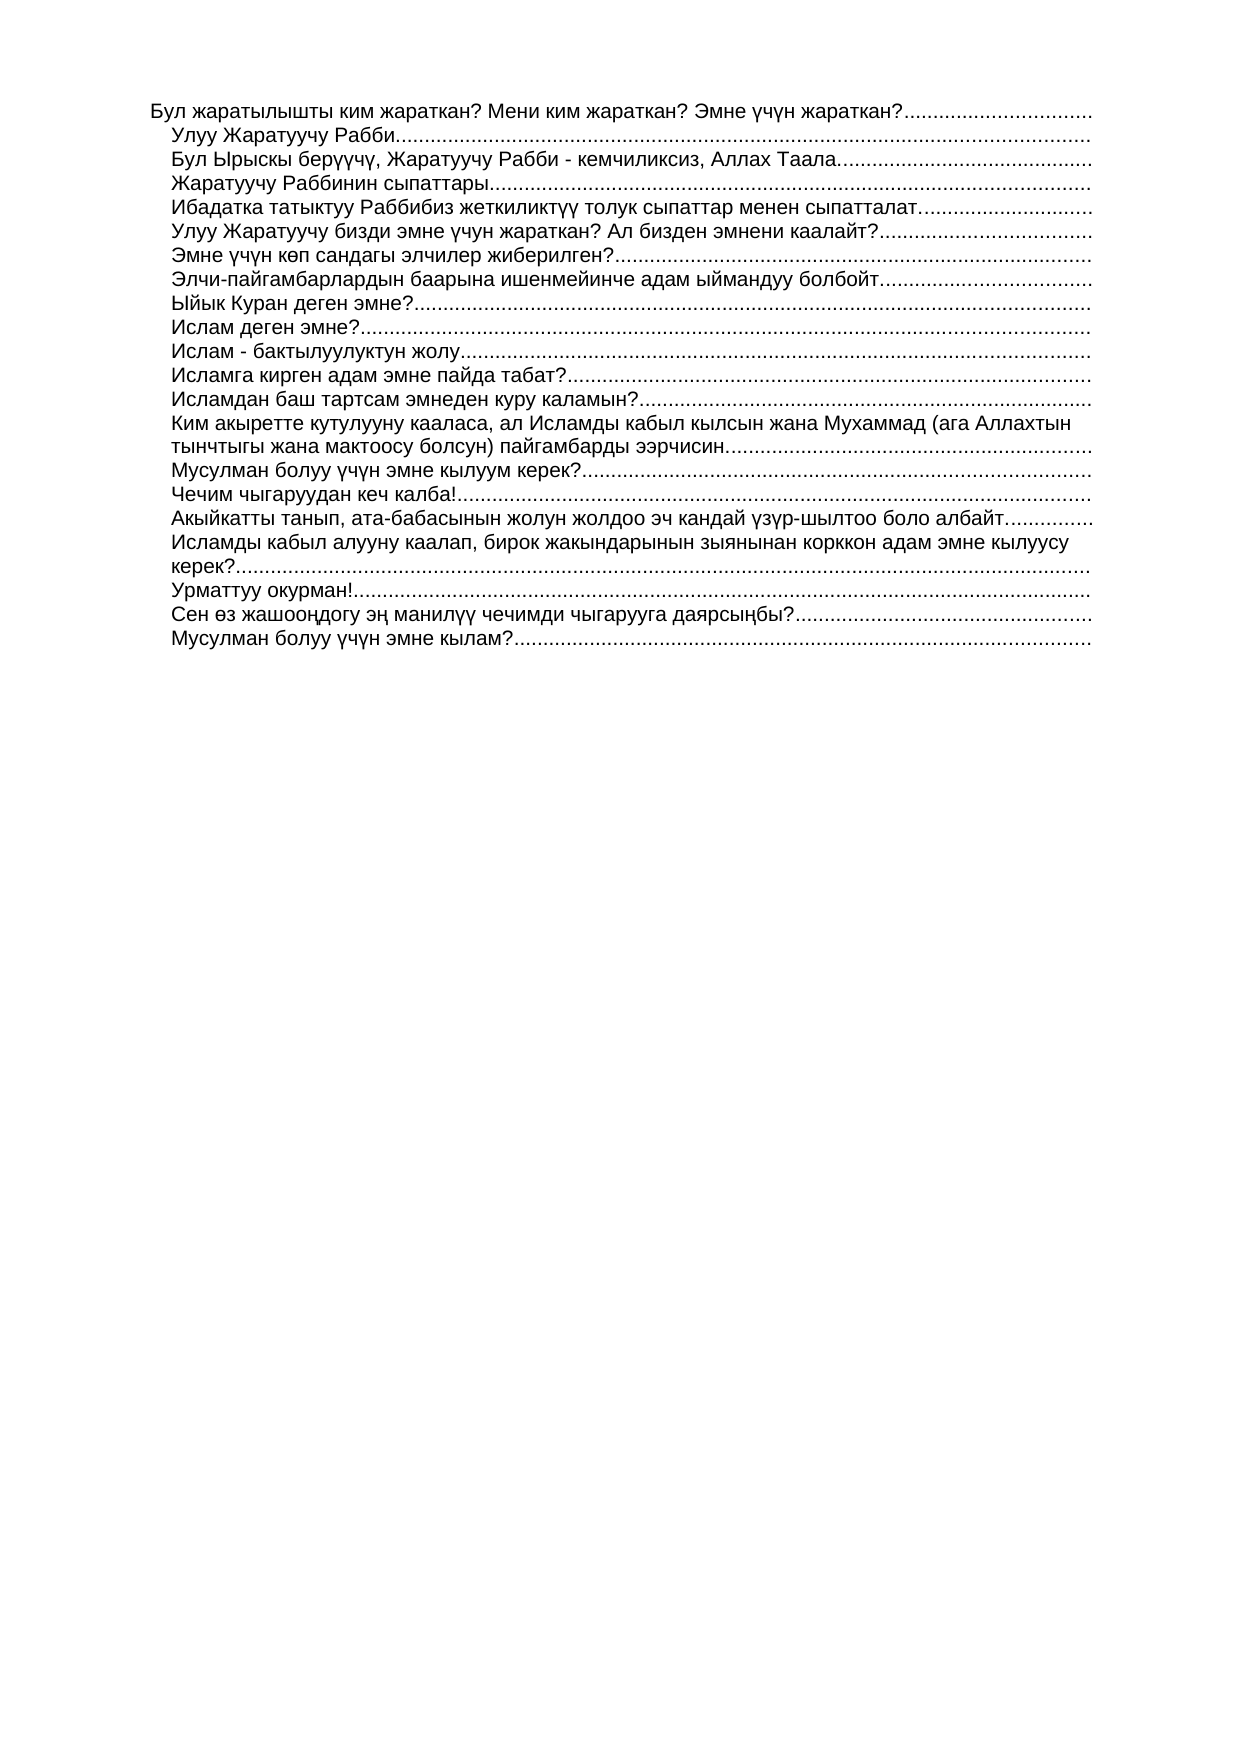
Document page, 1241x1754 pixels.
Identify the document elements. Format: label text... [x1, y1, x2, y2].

text Элчи-пайгамбарлардын баарына ишенмейинче адам ыймандуу болбойт. [171, 267, 1090, 291]
text Ибадатка татыктуу Раббибиз жеткиликтүү толук сыпаттар менен сыпатталат. [171, 195, 1090, 219]
text Исламдан баш тартсам эмнеден куру каламын? [171, 386, 1090, 410]
text Урматтуу окурман! [171, 578, 1090, 602]
text Улуу Жаратуучу Рабби [171, 123, 1090, 147]
text Ислам деген эмне? [171, 314, 1090, 338]
text Жаратуучу Раббинин сыпаттары [171, 171, 1090, 195]
text Чечим чыгаруудан кеч калба! [171, 482, 1090, 506]
text Исламды кабыл алууну каалап, бирок жакындарынын зыянынан корккон адам эмне кылуусу керек? [171, 530, 1090, 578]
text Улуу Жаратуучу бизди эмне үчун жараткан? Ал бизден эмнени каалайт? [171, 219, 1090, 243]
text Ким акыретте кутулууну кааласа, ал Исламды кабыл кылсын жана Мухаммад (ага Аллахтын тынчтыгы жана мактоосу болсун) пайгамбарды ээрчисин. [171, 410, 1090, 458]
text Акыйкатты танып, ата-бабасынын жолун жолдоо эч кандай үзүр-шылтоо боло албайт. [171, 506, 1090, 530]
text Ислам - бактылуулуктун жолу [171, 338, 1090, 362]
text Ыйык Куран деген эмне? [171, 291, 1090, 314]
text Исламга кирген адам эмне пайда табат? [171, 362, 1090, 386]
text Мусулман болуу үчүн эмне кылам? [171, 626, 1090, 650]
text Сен өз жашооңдогу эң манилүү чечимди чыгарууга даярсыңбы? [171, 602, 1090, 626]
text Бул Ырыскы берүүчү, Жаратуучу Рабби - кемчиликсиз, Аллах Таала. [171, 147, 1090, 171]
text Бул жаратылышты ким жараткан? Мени ким жараткан? Эмне үчүн жараткан? [150, 99, 1090, 123]
text Мусулман болуу үчүн эмне кылуум керек? [171, 458, 1090, 482]
text Эмне үчүн көп сандагы элчилер жиберилген? [171, 243, 1090, 267]
